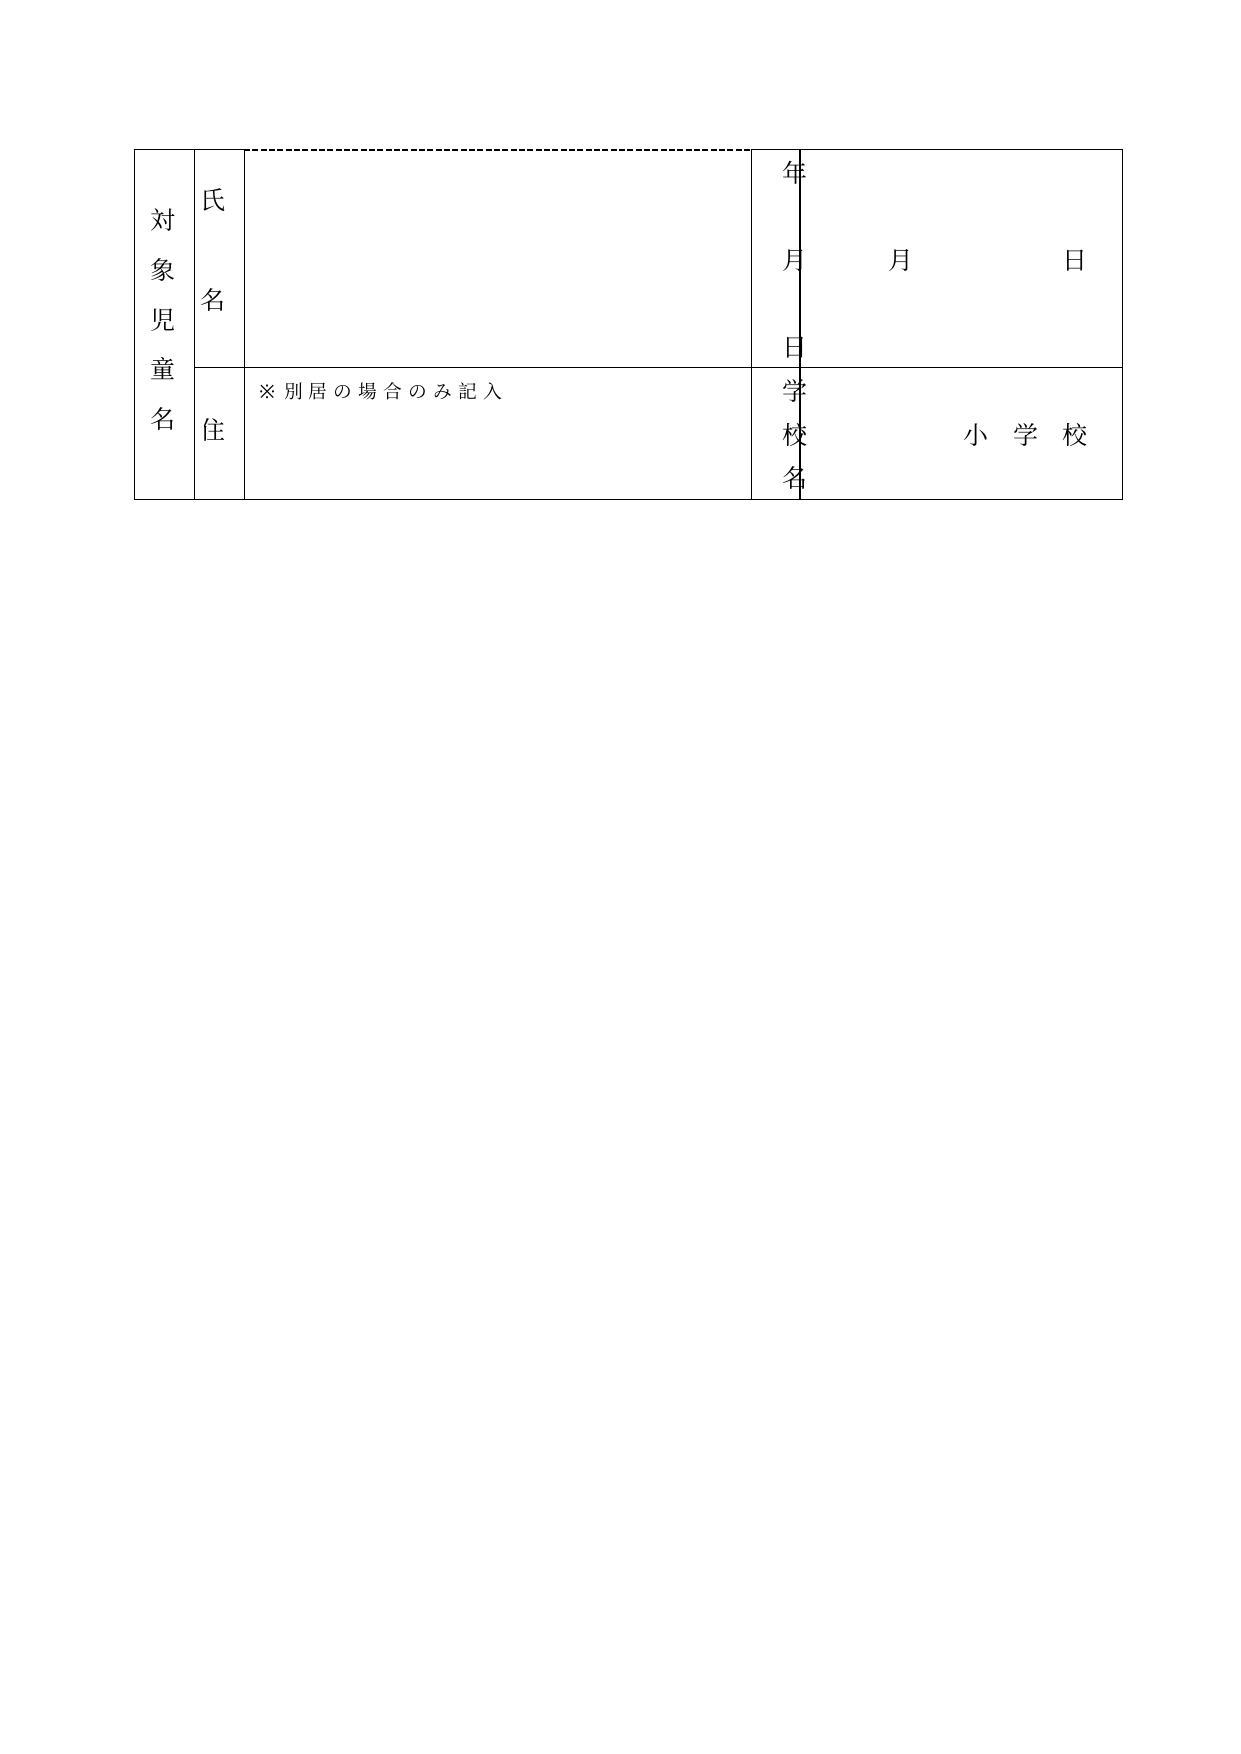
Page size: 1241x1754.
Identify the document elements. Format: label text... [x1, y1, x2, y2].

table_cell 学校名 [752, 368, 799, 499]
table_cell 対象児童名 [135, 150, 194, 499]
table_cell 生 年 月 日 [752, 150, 799, 367]
table_cell 平成 年 月 日 [801, 150, 1122, 367]
table_cell 小学校 [801, 368, 1122, 499]
table_cell [245, 149, 751, 367]
table_cell 住 所 [195, 368, 244, 499]
table_cell ※ 別居の場合のみ記入 [245, 368, 751, 499]
table_cell 氏 名 [195, 150, 244, 367]
